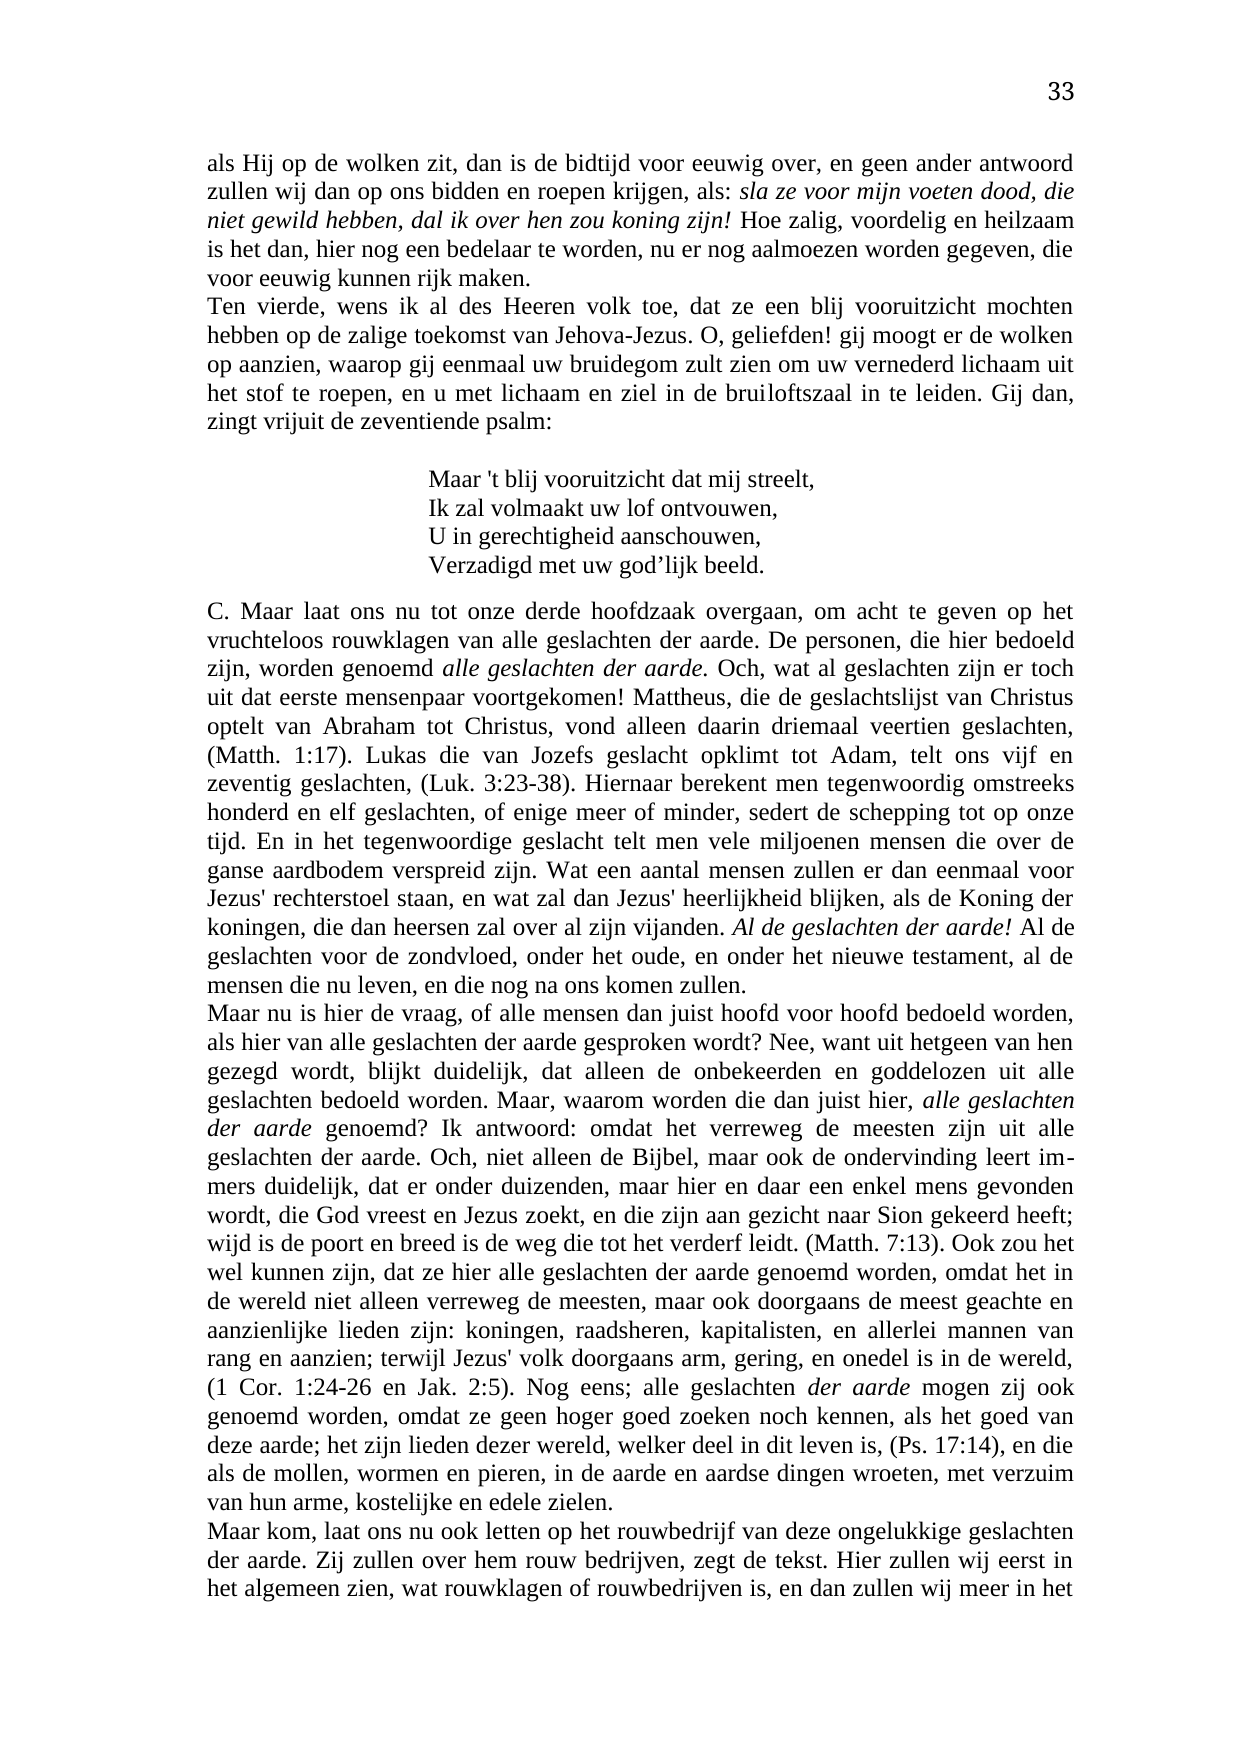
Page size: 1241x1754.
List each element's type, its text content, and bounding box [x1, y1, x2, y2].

text Maar 't blij vooruitzicht dat mij streelt, [428, 464, 1075, 493]
text Verzadigd met uw god’lijk beeld. [428, 550, 1075, 579]
text Ten vierde, wens ik al des Heeren volk toe, dat ze een blij vooruitzicht mochten hebben op de zalige toekomst van Jehova-Jezus. O, geliefden! gij moogt er de wolken op aanzien, waarop gij eenmaal uw bruidegom zult zien om uw vernederd lichaam uit het stof te roepen, en u met lichaam en ziel in de bruiloftszaal in te leiden. Gij dan, zingt vrijuit de zeventiende psalm: [207, 291, 1075, 435]
text C. Maar laat ons nu tot onze derde hoofdzaak overgaan, om acht te geven op het vruchteloos rouwklagen van alle geslachten der aarde. De personen, die hier bedoeld zijn, worden genoemd alle geslachten der aarde. Och, wat al geslachten zijn er toch uit dat eerste mensenpaar voortgekomen! Mattheus, die de geslachtslijst van Christus optelt van Abraham tot Christus, vond alleen daarin driemaal veertien geslachten, (Matth. 1:17). Lukas die van Jozefs geslacht opklimt tot Adam, telt ons vijf en zeventig geslachten, (Luk. 3:23-38). Hiernaar berekent men tegenwoordig omstreeks honderd en elf geslachten, of enige meer of minder, sedert de schepping tot op onze tijd. En in het tegenwoordige geslacht telt men vele miljoenen mensen die over de ganse aardbodem verspreid zijn. Wat een aantal mensen zullen er dan eenmaal voor Jezus' rechterstoel staan, en wat zal dan Jezus' heerlijkheid blijken, als de Koning der koningen, die dan heersen zal over al zijn vijanden. Al de geslachten der aarde! Al de geslachten voor de zondvloed, onder het oude, en onder het nieuwe testament, al de mensen die nu leven, en die nog na ons komen zullen. [207, 596, 1075, 998]
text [207, 148, 1075, 291]
text Maar nu is hier de vraag, of alle mensen dan juist hoofd voor hoofd bedoeld worden, als hier van alle geslachten der aarde gesproken wordt? Nee, want uit hetgeen van hen gezegd wordt, blijkt duidelijk, dat alleen de onbekeerden en goddelozen uit alle geslachten bedoeld worden. Maar, waarom worden die dan juist hier, alle geslachten der aarde genoemd? Ik antwoord: omdat het verreweg de meesten zijn uit alle geslachten der aarde. Och, niet alleen de Bijbel, maar ook de ondervinding leert immers duidelijk, dat er onder duizenden, maar hier en daar een enkel mens gevonden wordt, die God vreest en Jezus zoekt, en die zijn aan gezicht naar Sion gekeerd heeft; wijd is de poort en breed is de weg die tot het verderf leidt. (Matth. 7:13). Ook zou het wel kunnen zijn, dat ze hier alle geslachten der aarde genoemd worden, omdat het in de wereld niet alleen verreweg de meesten, maar ook doorgaans de meest geachte en aanzienlijke lieden zijn: koningen, raadsheren, kapitalisten, en allerlei mannen van rang en aanzien; terwijl Jezus' volk doorgaans arm, gering, en onedel is in de wereld, (1 Cor. 1:24-26 en Jak. 2:5). Nog eens; alle geslachten der aarde mogen zij ook genoemd worden, omdat ze geen hoger goed zoeken noch kennen, als het goed van deze aarde; het zijn lieden dezer wereld, welker deel in dit leven is, (Ps. 17:14), en die als de mollen, wormen en pieren, in de aarde en aardse dingen wroeten, met verzuim van hun arme, kostelijke en edele zielen. [207, 998, 1075, 1516]
text Ik zal volmaakt uw lof ontvouwen, [428, 493, 1075, 521]
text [207, 1516, 1075, 1602]
text U in gerechtigheid aanschouwen, [428, 521, 1075, 550]
